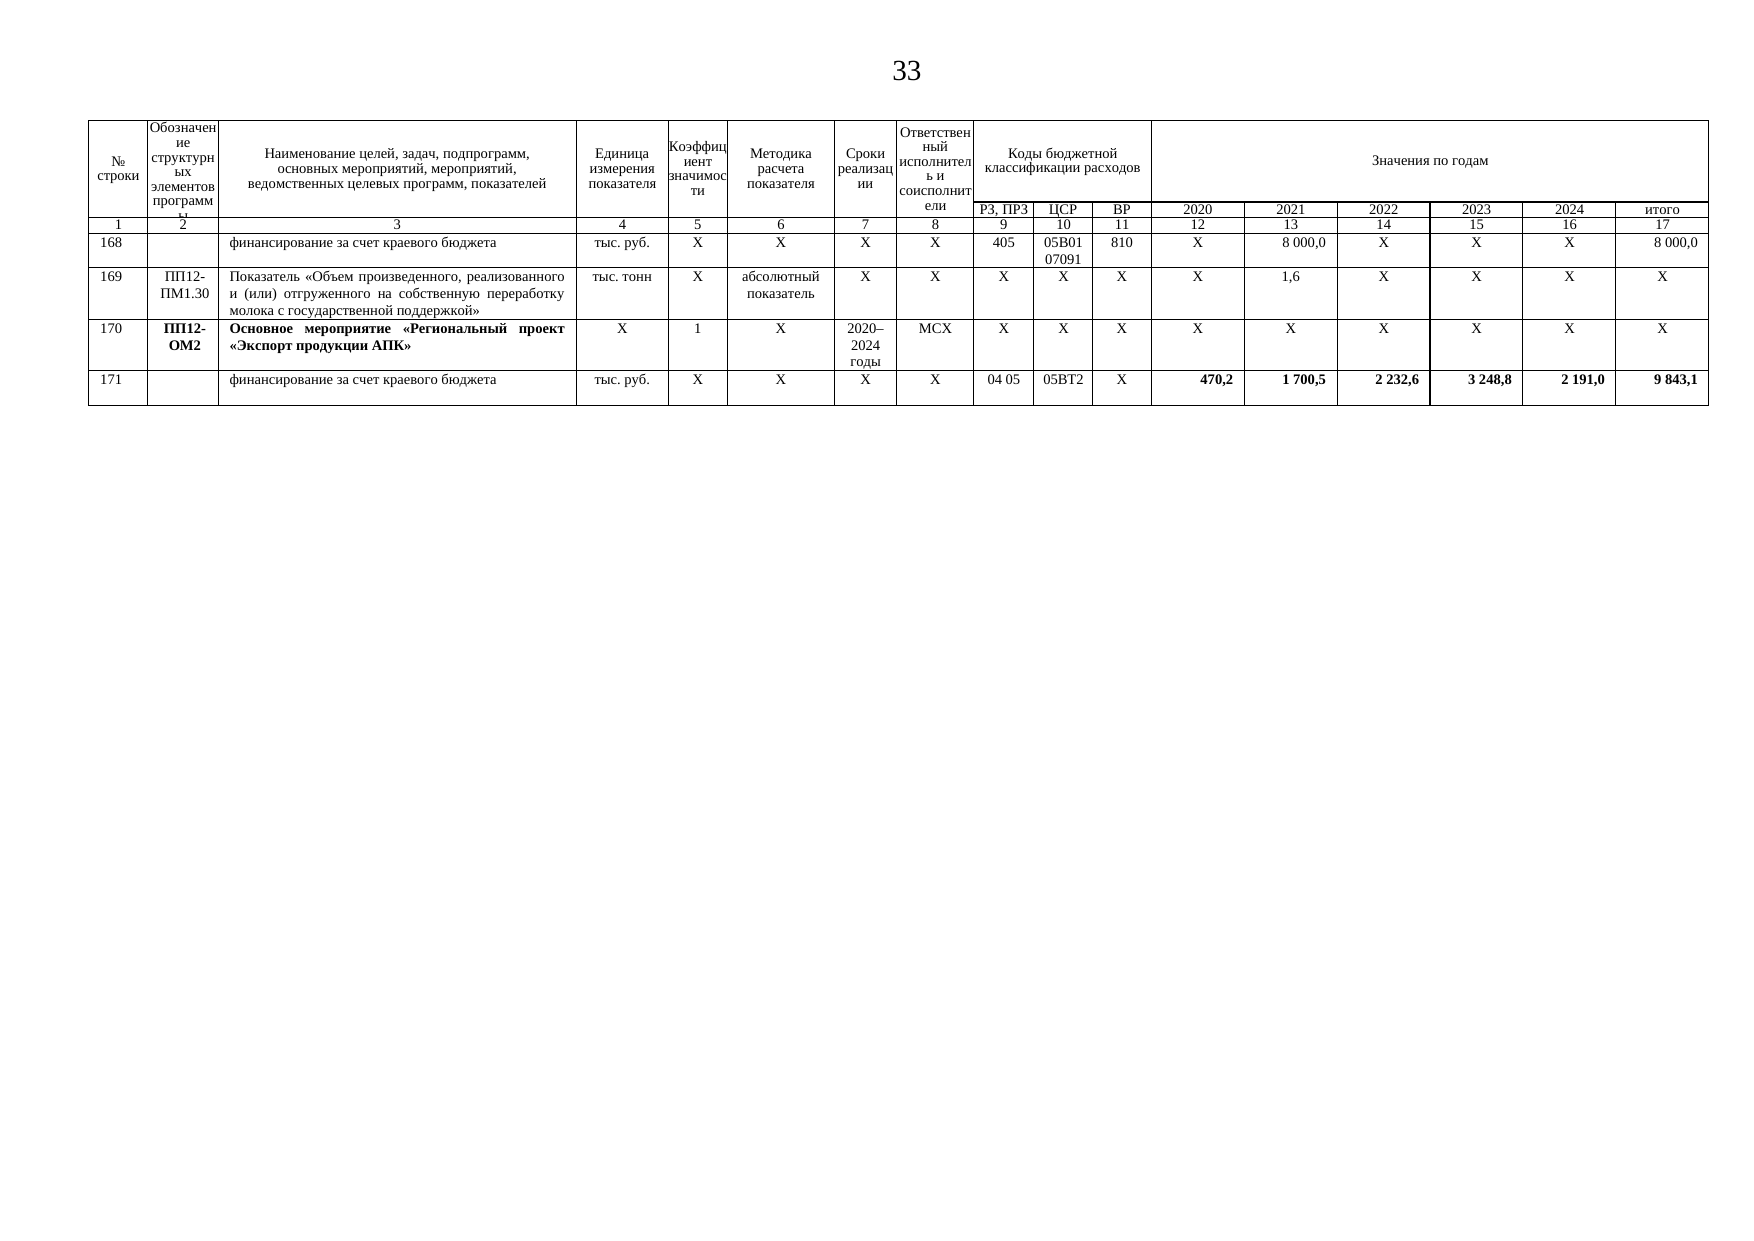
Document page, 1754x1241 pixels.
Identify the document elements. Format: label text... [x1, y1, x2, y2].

table_cell 2022 [1338, 203, 1429, 217]
table_header Значения по годам [1152, 121, 1708, 201]
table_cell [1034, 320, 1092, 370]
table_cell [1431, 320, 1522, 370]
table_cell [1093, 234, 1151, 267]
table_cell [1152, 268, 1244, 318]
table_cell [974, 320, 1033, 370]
table_cell ВР [1093, 203, 1151, 217]
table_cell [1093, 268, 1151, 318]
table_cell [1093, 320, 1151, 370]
table_cell 13 [1245, 218, 1337, 233]
table_header Ответственный исполнитель и соисполнители [897, 121, 973, 217]
table_cell итого [1616, 203, 1708, 217]
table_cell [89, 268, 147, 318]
table_cell 2 [148, 218, 218, 233]
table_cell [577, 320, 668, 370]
table_cell 6 [728, 218, 834, 233]
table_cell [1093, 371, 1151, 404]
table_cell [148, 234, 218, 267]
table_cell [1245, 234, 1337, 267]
table_cell 16 [1523, 218, 1615, 233]
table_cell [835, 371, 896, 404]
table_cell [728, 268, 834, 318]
table_cell 2020 [1152, 203, 1244, 217]
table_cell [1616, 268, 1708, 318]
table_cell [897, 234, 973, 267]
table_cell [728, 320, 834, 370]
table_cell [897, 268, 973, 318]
table_cell 1 [89, 218, 147, 233]
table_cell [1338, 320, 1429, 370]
table_header Наименование целей, задач, подпрограмм, основных мероприятий, мероприятий, ведомственных целевых программ, показателей [219, 121, 576, 217]
table_cell 2021 [1245, 203, 1337, 217]
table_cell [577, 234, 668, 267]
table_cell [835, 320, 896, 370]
table_cell РЗ, ПРЗ [974, 203, 1033, 217]
table_cell 4 [577, 218, 668, 233]
table_header Сроки реализации [835, 121, 896, 217]
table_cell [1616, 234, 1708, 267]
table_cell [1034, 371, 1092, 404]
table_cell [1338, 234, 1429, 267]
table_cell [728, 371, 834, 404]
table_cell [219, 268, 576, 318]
table_cell 2023 [1431, 203, 1522, 217]
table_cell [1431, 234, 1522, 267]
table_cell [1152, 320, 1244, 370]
table_cell 17 [1616, 218, 1708, 233]
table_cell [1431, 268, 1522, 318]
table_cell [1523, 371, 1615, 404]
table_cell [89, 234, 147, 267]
table_cell 12 [1152, 218, 1244, 233]
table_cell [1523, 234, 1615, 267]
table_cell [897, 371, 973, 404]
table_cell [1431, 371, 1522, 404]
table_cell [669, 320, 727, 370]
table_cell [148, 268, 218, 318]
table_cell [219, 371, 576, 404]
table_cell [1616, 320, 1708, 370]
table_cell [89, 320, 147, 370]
table_header Коды бюджетной классификации расходов [974, 121, 1151, 201]
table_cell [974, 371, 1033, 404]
table_cell 7 [835, 218, 896, 233]
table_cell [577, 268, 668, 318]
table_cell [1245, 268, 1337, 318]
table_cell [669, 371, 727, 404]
table_cell 10 [1034, 218, 1092, 233]
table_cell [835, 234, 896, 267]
table_header Методика расчета показателя [728, 121, 834, 217]
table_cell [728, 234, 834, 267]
table_cell 5 [669, 218, 727, 233]
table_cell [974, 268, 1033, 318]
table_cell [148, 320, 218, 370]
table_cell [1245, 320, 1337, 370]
table_cell 14 [1338, 218, 1429, 233]
table_header Коэффициент значимости [669, 121, 727, 217]
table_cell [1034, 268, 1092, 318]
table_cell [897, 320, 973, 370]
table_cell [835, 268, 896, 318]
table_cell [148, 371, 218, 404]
table_cell 3 [219, 218, 576, 233]
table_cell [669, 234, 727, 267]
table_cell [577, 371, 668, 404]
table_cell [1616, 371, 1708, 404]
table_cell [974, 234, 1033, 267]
table_cell 11 [1093, 218, 1151, 233]
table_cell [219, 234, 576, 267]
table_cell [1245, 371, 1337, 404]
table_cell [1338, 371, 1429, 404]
table_cell 8 [897, 218, 973, 233]
table_cell 15 [1431, 218, 1522, 233]
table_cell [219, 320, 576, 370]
table_cell 2024 [1523, 203, 1615, 217]
table_header Обозначение структурных элементов программы [148, 121, 218, 217]
table_header Единица измерения показателя [577, 121, 668, 217]
table_cell 9 [974, 218, 1033, 233]
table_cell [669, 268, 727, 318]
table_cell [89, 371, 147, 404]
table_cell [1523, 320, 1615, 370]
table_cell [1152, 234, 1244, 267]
table_header № строки [89, 121, 147, 217]
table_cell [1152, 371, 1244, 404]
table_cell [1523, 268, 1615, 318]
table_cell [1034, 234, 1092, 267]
table_cell ЦСР [1034, 203, 1092, 217]
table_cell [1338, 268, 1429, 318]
